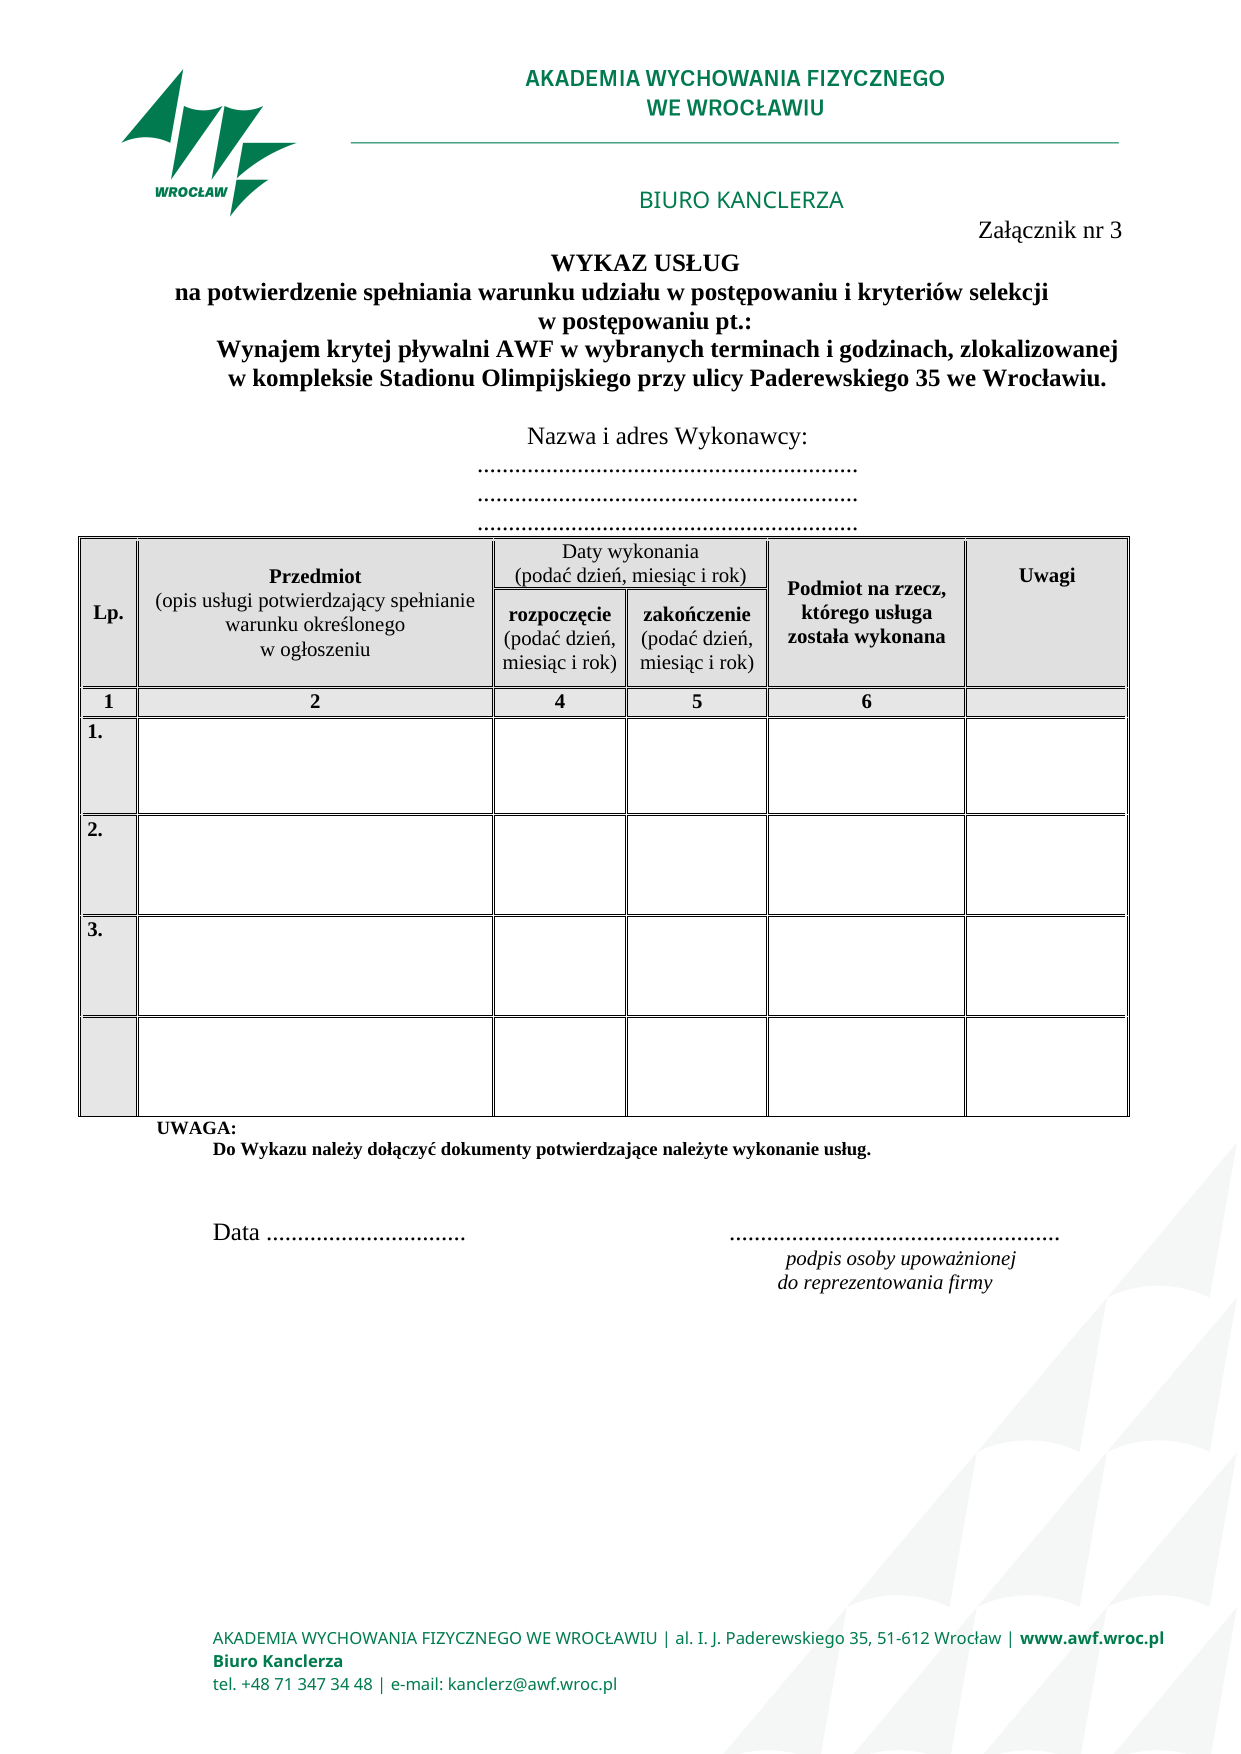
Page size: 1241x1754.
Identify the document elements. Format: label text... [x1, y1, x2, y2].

table_cell 5 [628, 689, 766, 716]
table_cell [769, 1018, 964, 1116]
table_cell [139, 1018, 492, 1116]
table_cell [628, 1018, 766, 1116]
table_cell [495, 1018, 625, 1116]
table_cell [495, 816, 625, 914]
table_cell [139, 719, 492, 813]
table_cell zakończenie (podać dzień, miesiąc i rok) [628, 590, 766, 686]
table_header Przedmiot (opis usługi potwierdzający spełnianie warunku określonego w ogłoszeniu [137, 539, 493, 686]
table_header Podmiot na rzecz, którego usługa została wykonana [768, 537, 966, 686]
text Do Wykazu należy dołączyć dokumenty potwierdzające należyte wykonanie usług. [213, 1138, 1122, 1160]
text Wynajem krytej pływalni AWF w wybranych terminach i godzinach, zlokalizowanej w kompleksie Stadionu Olimpijskiego przy ulicy Paderewskiego 35 we Wrocławiu. [213, 334, 1122, 392]
text Data ................................ ..................................................... [213, 1217, 1122, 1246]
table_cell [495, 719, 625, 813]
text UWAGA: [156, 1117, 1122, 1138]
table_cell [628, 719, 766, 813]
table_header Uwagi [966, 539, 1127, 686]
table_cell [769, 917, 964, 1015]
table_cell 2 [139, 689, 492, 716]
table_cell [139, 816, 492, 914]
table_cell 6 [769, 689, 964, 716]
table_cell 4 [495, 689, 625, 716]
text ............................................................. [213, 478, 1122, 507]
table_cell [769, 719, 964, 813]
table_cell rozpoczęcie (podać dzień, miesiąc i rok) [495, 590, 625, 686]
table_cell [628, 917, 766, 1015]
text Załącznik nr 3 [213, 215, 1122, 244]
table_cell [769, 816, 964, 914]
table_cell 3. [80, 914, 137, 1015]
text podpis osoby upoważnionej [729, 1246, 1122, 1270]
text ............................................................. [213, 507, 1122, 536]
text do reprezentowania firmy [715, 1270, 1122, 1294]
table_cell 1. [81, 716, 136, 813]
table_cell [495, 917, 625, 1015]
table_header Lp. [81, 539, 137, 686]
text WYKAZ USŁUG [168, 248, 1122, 277]
text w postępowaniu pt.: [168, 306, 1122, 334]
text ............................................................. [213, 449, 1122, 478]
table_cell [628, 816, 766, 914]
text na potwierdzenie spełniania warunku udziału w postępowaniu i kryteriów selekcji [168, 277, 1122, 306]
table_cell 2. [80, 813, 137, 914]
table_cell [81, 1015, 136, 1116]
table_cell [967, 716, 1127, 813]
table_header Daty wykonania (podać dzień, miesiąc i rok) [493, 537, 768, 587]
table_cell 1 [81, 686, 136, 716]
text Nazwa i adres Wykonawcy: [213, 421, 1122, 449]
table_cell [966, 813, 1128, 914]
table_cell [139, 917, 492, 1015]
picture [0, 10, 1237, 1754]
table_cell [967, 1015, 1127, 1116]
table_cell [966, 914, 1128, 1015]
table_cell [967, 686, 1127, 716]
